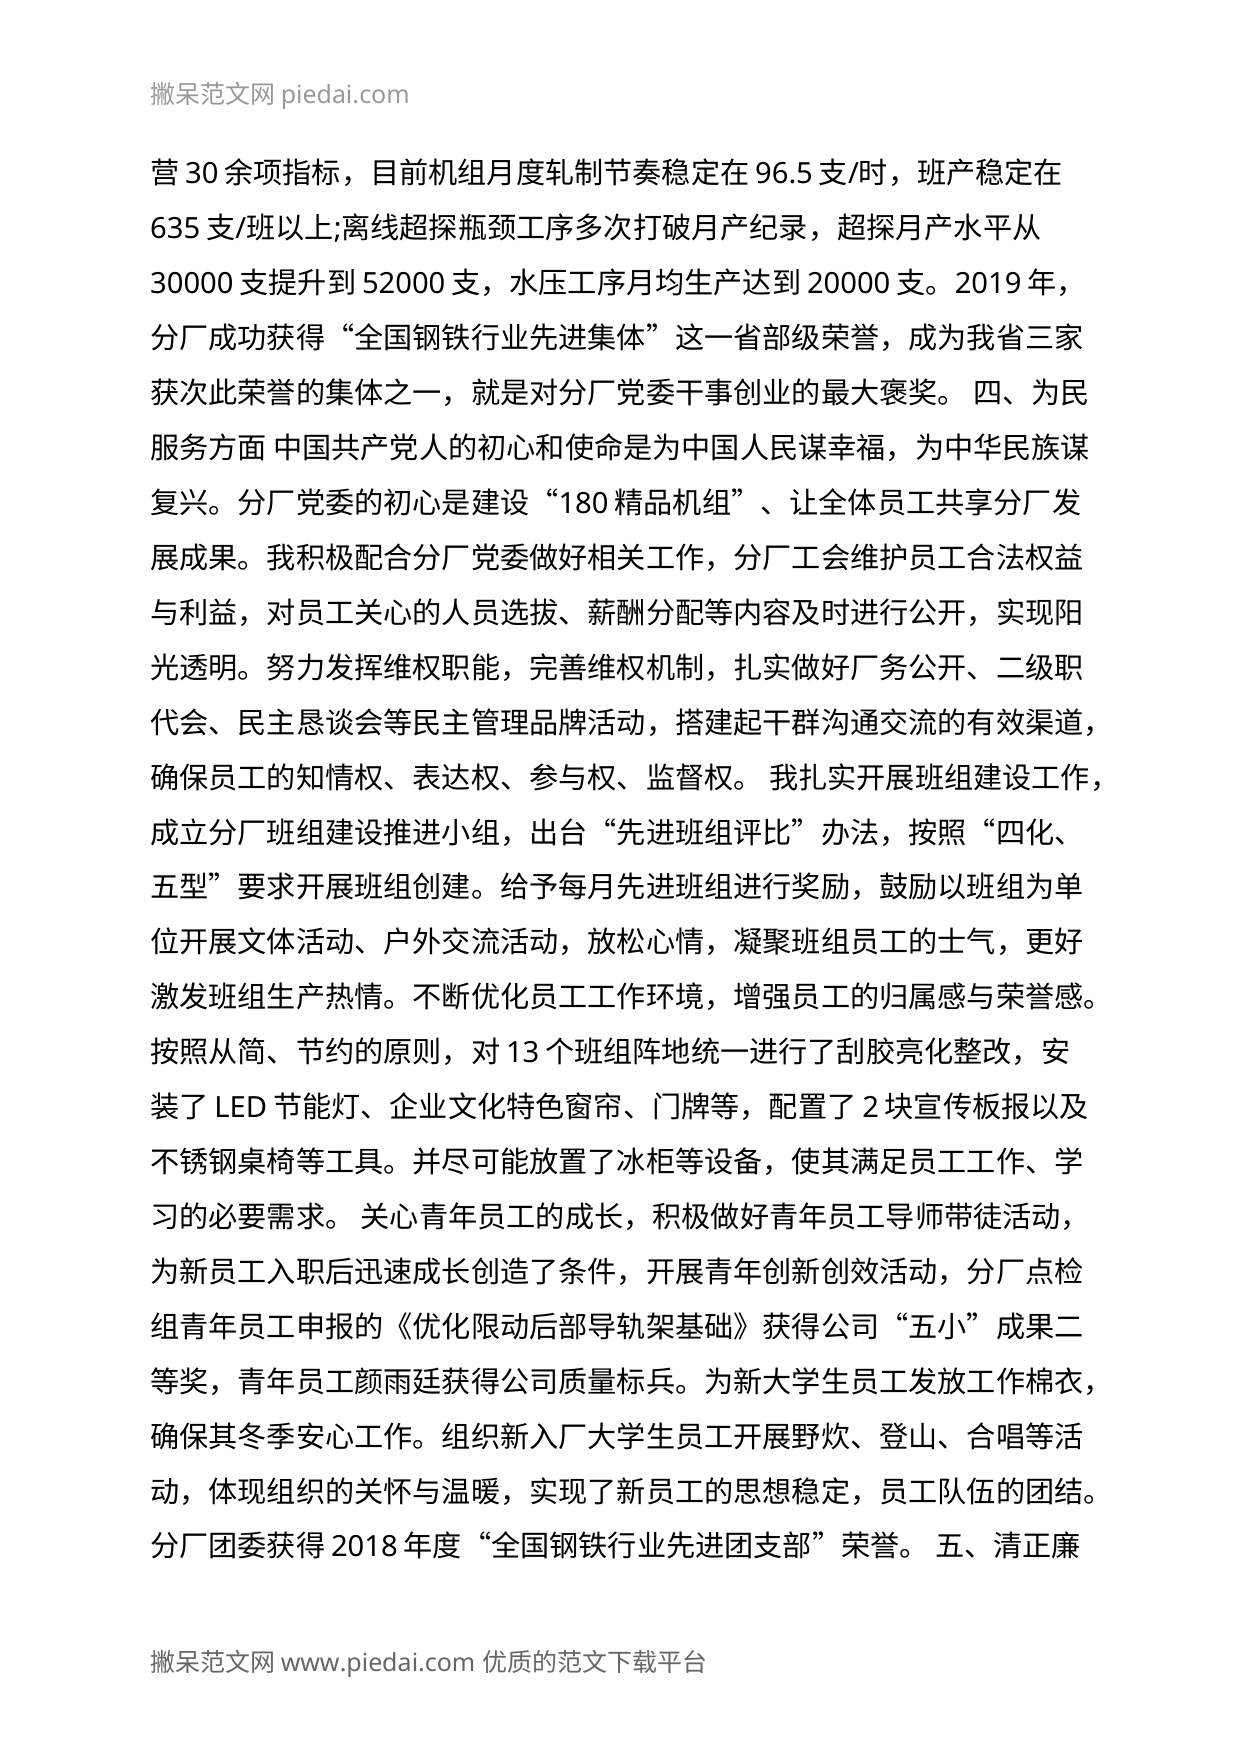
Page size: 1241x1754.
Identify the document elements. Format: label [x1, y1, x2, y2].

text [150, 150, 1090, 1565]
